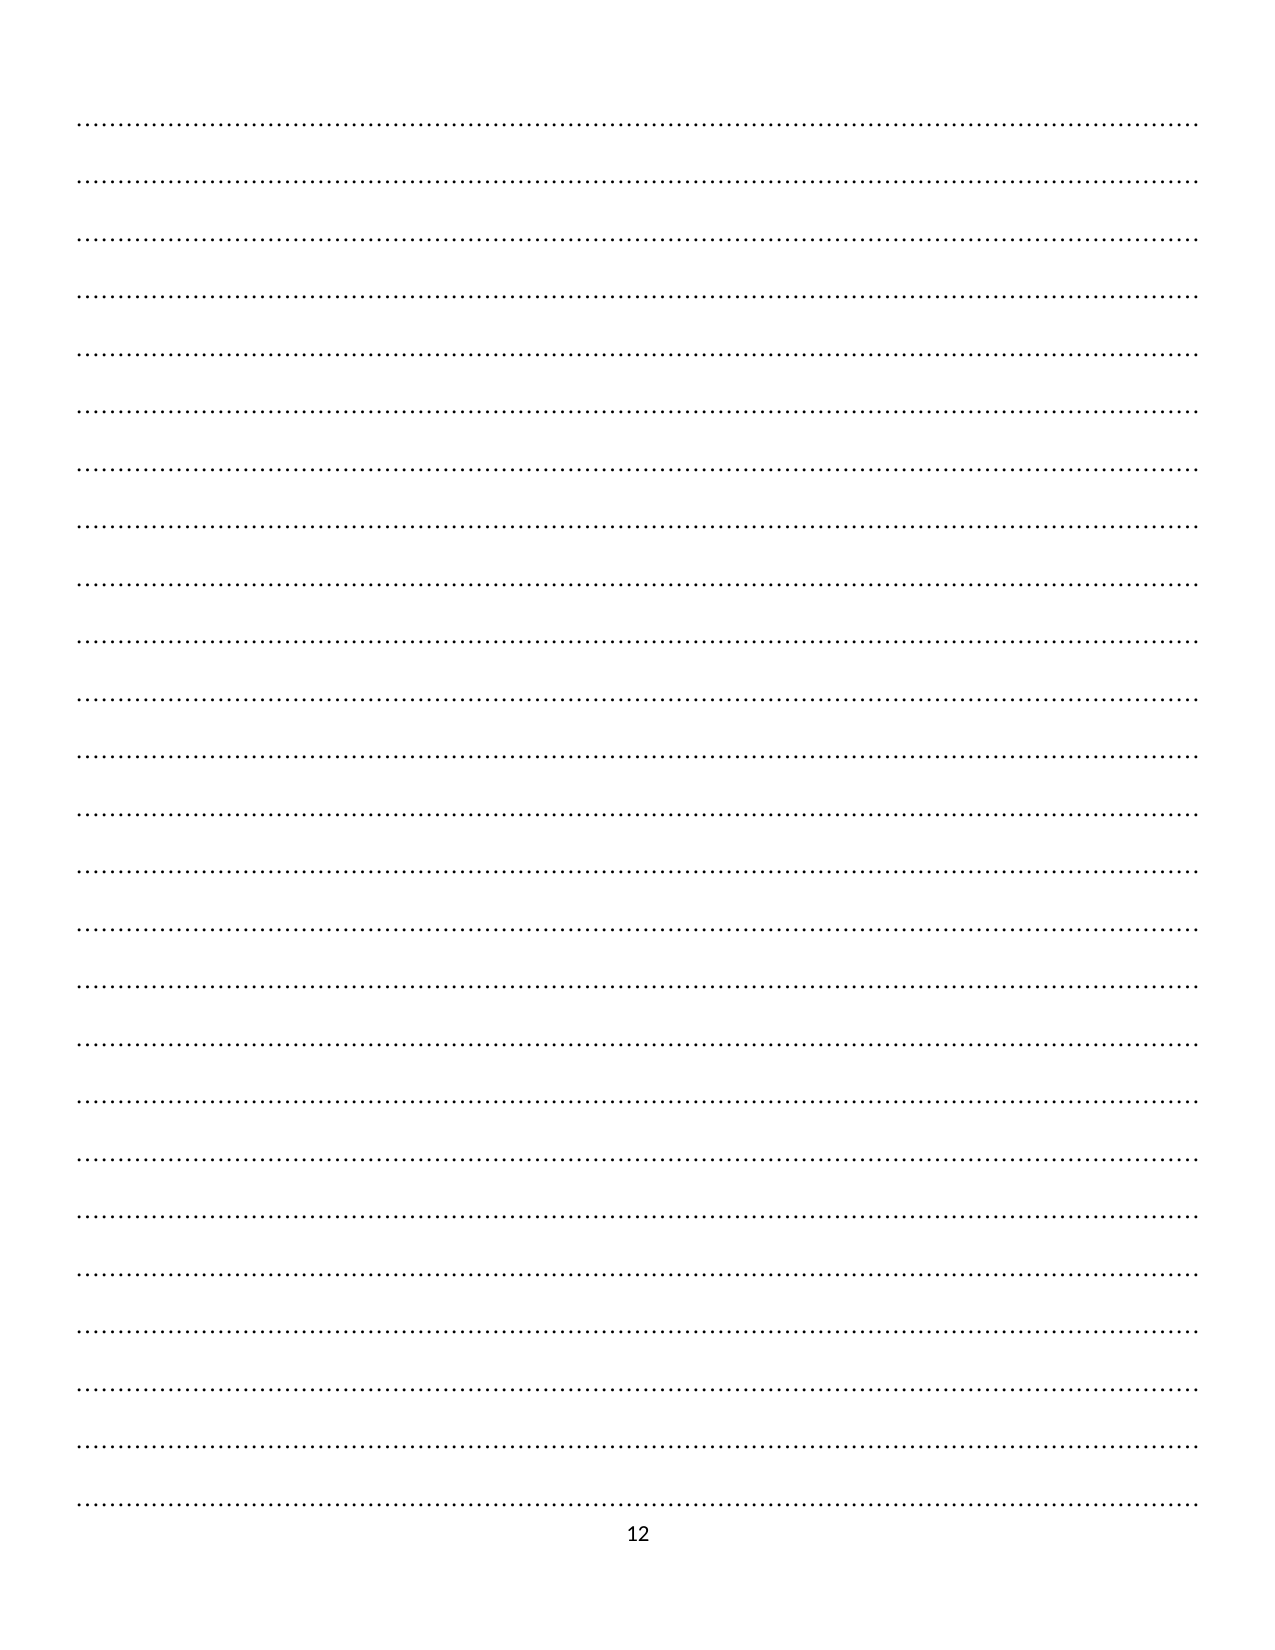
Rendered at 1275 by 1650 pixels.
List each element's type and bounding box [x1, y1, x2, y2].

text [75, 103, 1200, 764]
text [75, 793, 1200, 1512]
